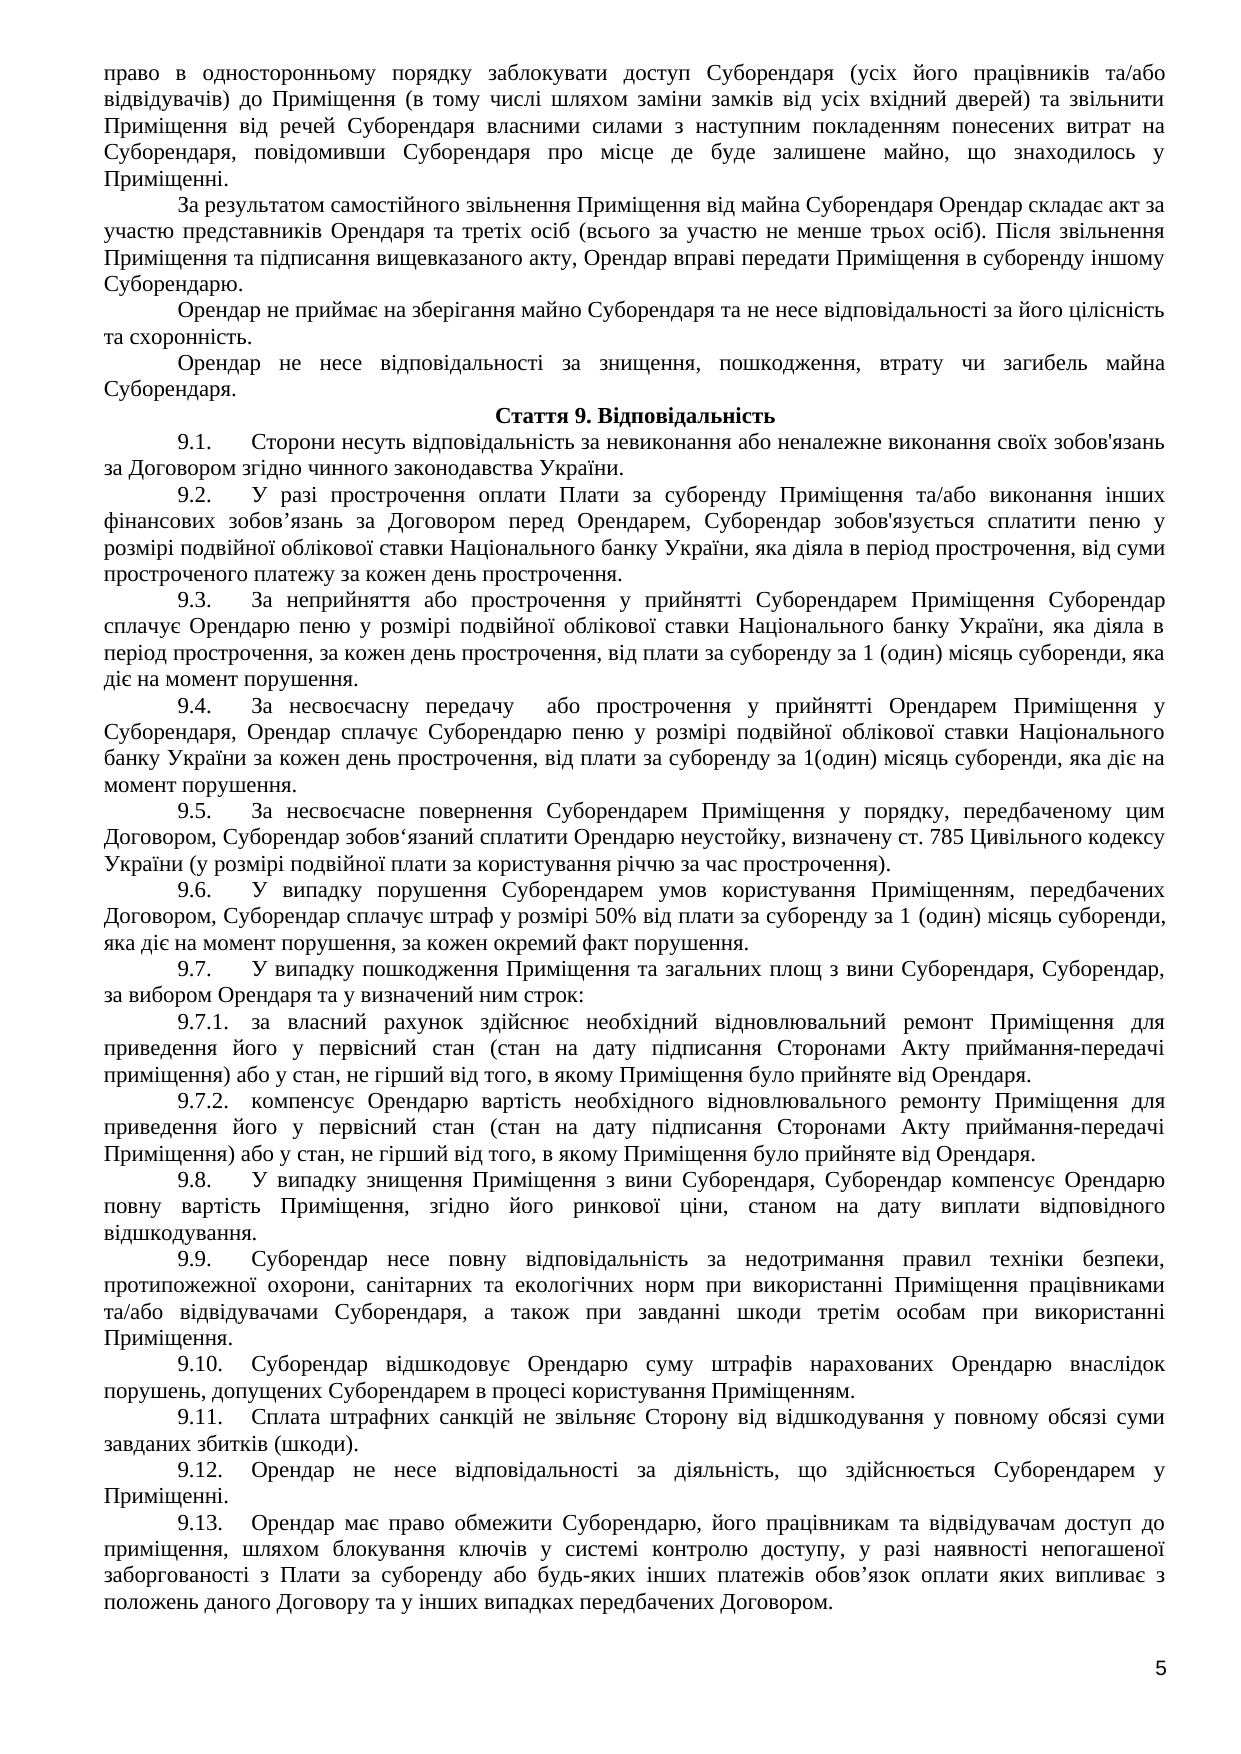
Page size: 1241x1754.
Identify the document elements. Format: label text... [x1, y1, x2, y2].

list За результатом самостійного звільнення Приміщення від майна Суборендаря Орендар складає акт за участю представників Орендаря та третіх осіб (всього за участю не менше трьох осіб). Після звільнення Приміщення та підписання вищевказаного акту, Орендар вправі передати Приміщення в суборенду іншому Суборендарю. [103, 191, 1167, 296]
list Суборендар несе повну відповідальність за недотримання правил техніки безпеки, протипожежної охорони, санітарних та екологічних норм при використанні Приміщення працівниками та/або відвідувачами Суборендаря, а також при завданні шкоди третім особам при використанні Приміщення. [103, 1245, 1167, 1351]
text Стаття 9. Відповідальність [103, 402, 1167, 428]
list за власний рахунок здійснює необхідний відновлювальний ремонт Приміщення для приведення його у первісний стан (стан на дату підписання Сторонами Акту приймання-передачі приміщення) або у стан, не гірший від того, в якому Приміщення було прийняте від Орендаря. [103, 1008, 1167, 1087]
list компенсує Орендарю вартість необхідного відновлювального ремонту Приміщення для приведення його у первісний стан (стан на дату підписання Сторонами Акту приймання-передачі Приміщення) або у стан, не гірший від того, в якому Приміщення було прийняте від Орендаря. [103, 1087, 1167, 1166]
list Орендар не несе відповідальності за знищення, пошкодження, втрату чи загибель майна Суборендаря. [103, 349, 1167, 402]
list Орендар не приймає на зберігання майно Суборендаря та не несе відповідальності за його цілісність та схоронність. [103, 296, 1167, 349]
list Орендар має право обмежити Суборендарю, його працівникам та відвідувачам доступ до приміщення, шляхом блокування ключів у системі контролю доступу, у разі наявності непогашеної заборгованості з Плати за суборенду або будь-яких інших платежів обов’язок оплати яких випливає з положень даного Договору та у інших випадках передбачених Договором. [103, 1509, 1167, 1614]
list У випадку порушення Суборендарем умов користування Приміщенням, передбачених Договором, Суборендар сплачує штраф у розмірі 50% від плати за суборенду за 1 (один) місяць суборенди, яка діє на момент порушення, за кожен окремий факт порушення. [103, 876, 1167, 955]
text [103, 59, 1167, 191]
list Сторони несуть відповідальність за невиконання або неналежне виконання своїх зобов'язань за Договором згідно чинного законодавства України. [103, 428, 1167, 481]
list У разі прострочення оплати Плати за суборенду Приміщення та/або виконання інших фінансових зобов’язань за Договором перед Орендарем, Суборендар зобов'язується сплатити пеню у розмірі подвійної облікової ставки Національного банку України, яка діяла в період прострочення, від суми простроченого платежу за кожен день прострочення. [103, 481, 1167, 586]
list У випадку пошкодження Приміщення та загальних площ з вини Суборендаря, Суборендар, за вибором Орендаря та у визначений ним строк: [103, 955, 1167, 1008]
list Сплата штрафних санкцій не звільняє Сторону від відшкодування у повному обсязі суми завданих збитків (шкоди). [103, 1403, 1167, 1456]
list За несвоєчасне повернення Суборендарем Приміщення у порядку, передбаченому цим Договором, Суборендар зобов‘язаний сплатити Орендарю неустойку, визначену ст. 785 Цивільного кодексу України (у розмірі подвійної плати за користування річчю за час прострочення). [103, 797, 1167, 876]
list За неприйняття або прострочення у прийнятті Суборендарем Приміщення Суборендар сплачує Орендарю пеню у розмірі подвійної облікової ставки Національного банку України, яка діяла в період прострочення, за кожен день прострочення, від плати за суборенду за 1 (один) місяць суборенди, яка діє на момент порушення. [103, 586, 1167, 692]
list За несвоєчасну передачу або прострочення у прийнятті Орендарем Приміщення у Суборендаря, Орендар сплачує Суборендарю пеню у розмірі подвійної облікової ставки Національного банку України за кожен день прострочення, від плати за суборенду за 1(один) місяць суборенди, яка діє на момент порушення. [103, 692, 1167, 797]
list Суборендар відшкодовує Орендарю суму штрафів нарахованих Орендарю внаслідок порушень, допущених Суборендарем в процесі користування Приміщенням. [103, 1351, 1167, 1403]
list У випадку знищення Приміщення з вини Суборендаря, Суборендар компенсує Орендарю повну вартість Приміщення, згідно його ринкової ціни, станом на дату виплати відповідного відшкодування. [103, 1166, 1167, 1245]
list Орендар не несе відповідальності за діяльність, що здійснюється Суборендарем у Приміщенні. [103, 1456, 1167, 1509]
